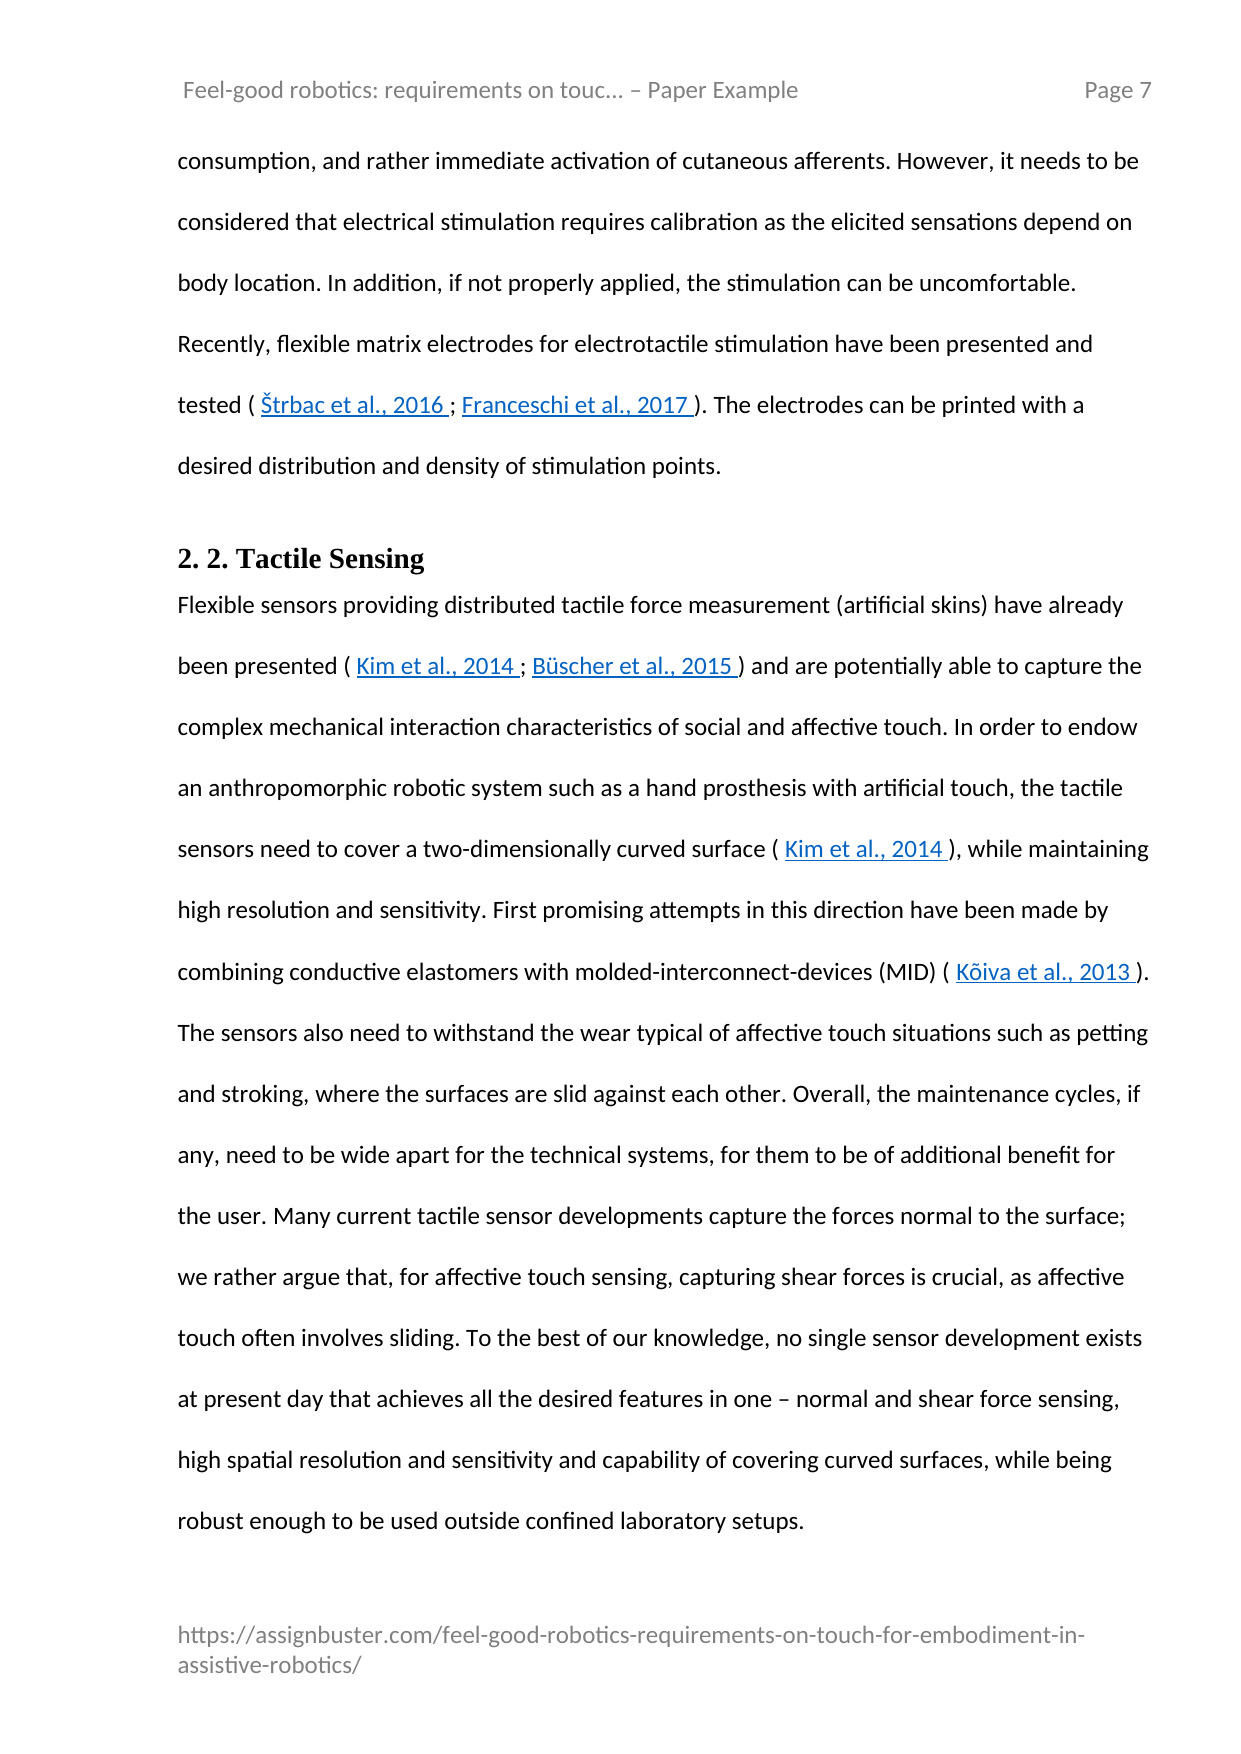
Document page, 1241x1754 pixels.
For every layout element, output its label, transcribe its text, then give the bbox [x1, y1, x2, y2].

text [177, 145, 1152, 481]
text Flexible sensors providing distributed tactile force measurement (artificial skins) have already been presented ( Kim et al., 2014 ; Büscher et al., 2015 ) and are potentially able to capture the complex mechanical interaction characteristics of social and affective touch. In order to endow an anthropomorphic robotic system such as a hand prosthesis with artificial touch, the tactile sensors need to cover a two-dimensionally curved surface ( Kim et al., 2014 ), while maintaining high resolution and sensitivity. First promising attempts in this direction have been made by combining conductive elastomers with molded-interconnect-devices (MID) ( Kõiva et al., 2013 ). The sensors also need to withstand the wear typical of affective touch situations such as petting and stroking, where the surfaces are slid against each other. Overall, the maintenance cycles, if any, need to be wide apart for the technical systems, for them to be of additional benefit for the user. Many current tactile sensor developments capture the forces normal to the surface; we rather argue that, for affective touch sensing, capturing shear forces is crucial, as affective touch often involves sliding. To the best of our knowledge, no single sensor development exists at present day that achieves all the desired features in one – normal and shear force sensing, high spatial resolution and sensitivity and capability of covering curved surfaces, while being robust enough to be used outside confined laboratory setups. [177, 589, 1152, 1536]
subtitle 2. 2. Tactile Sensing [177, 541, 1152, 574]
